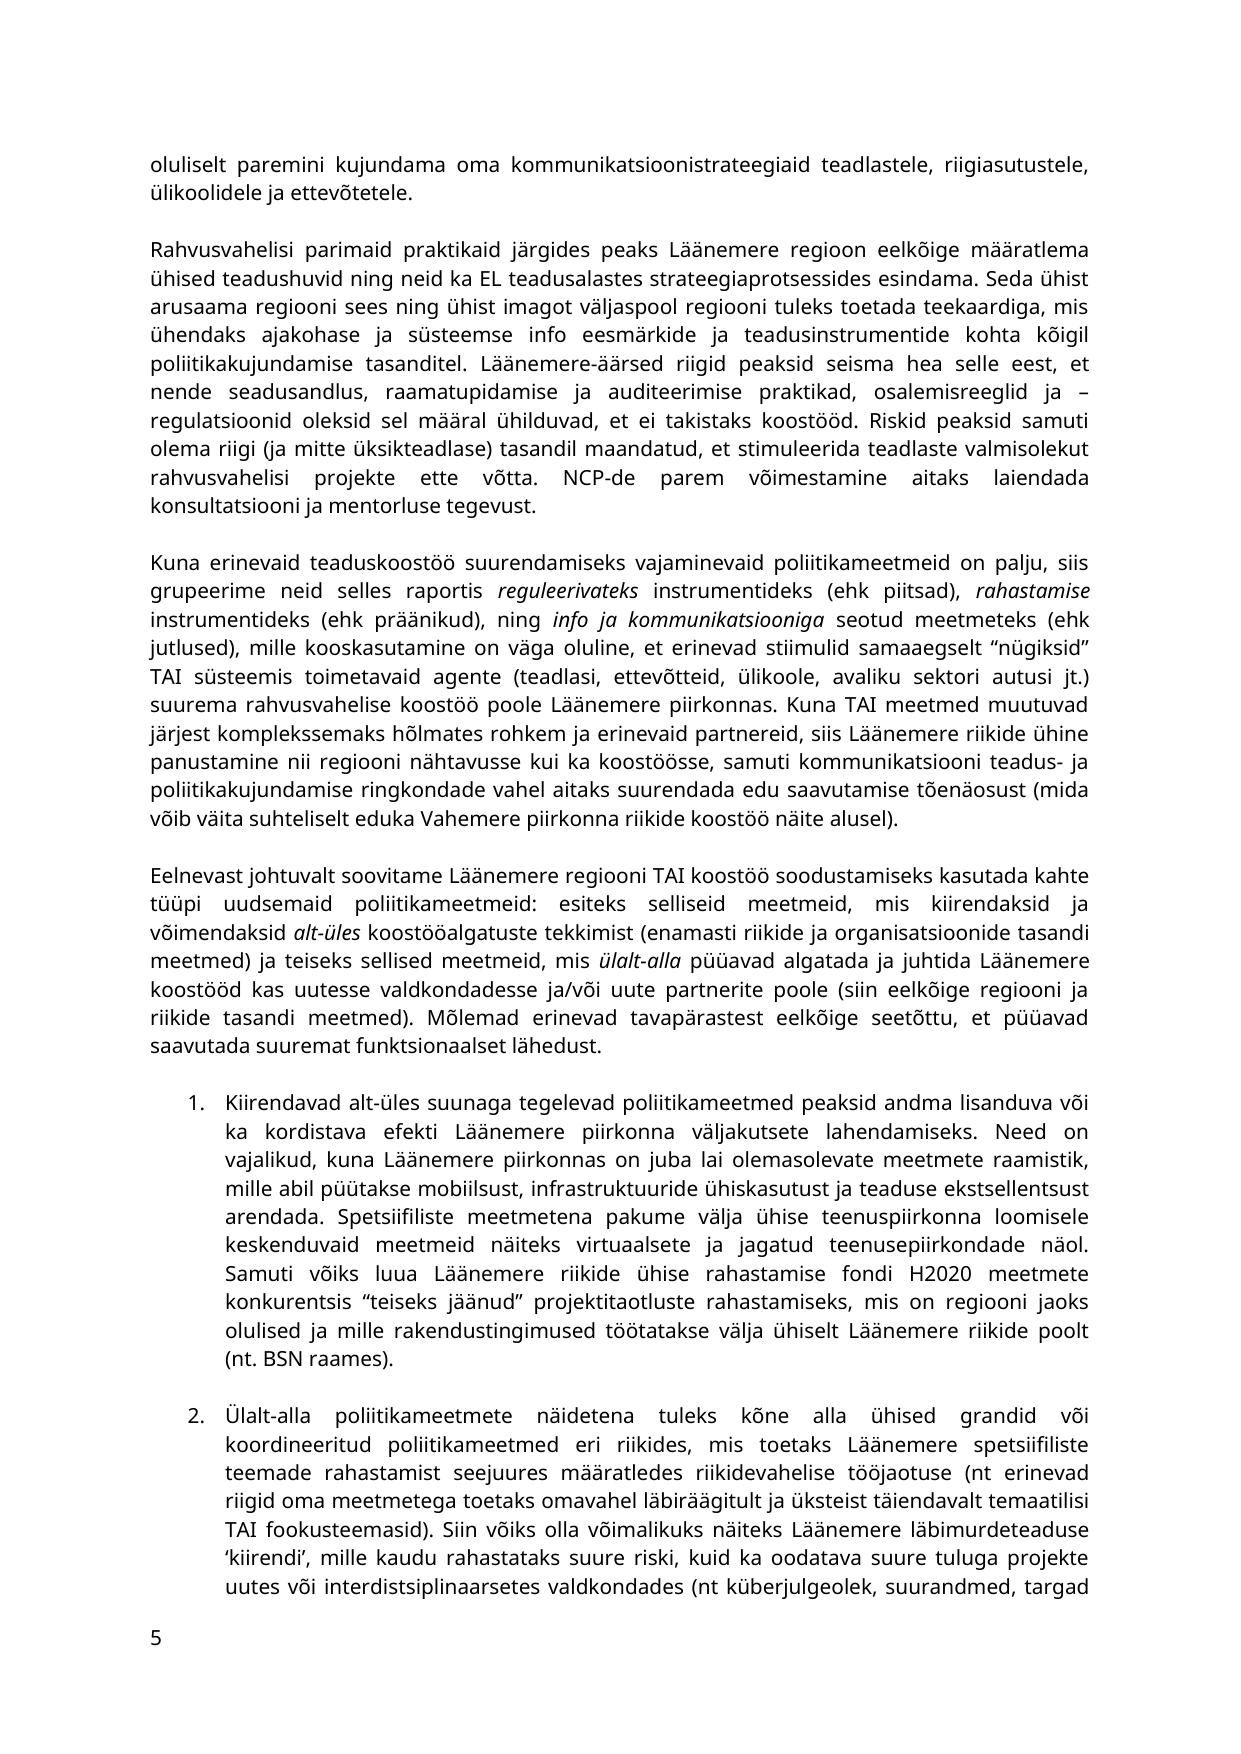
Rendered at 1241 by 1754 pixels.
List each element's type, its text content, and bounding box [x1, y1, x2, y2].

text Rahvusvahelisi parimaid praktikaid järgides peaks Läänemere regioon eelkõige määratlema ühised teadushuvid ning neid ka EL teadusalastes strateegiaprotsessides esindama. Seda ühist arusaama regiooni sees ning ühist imagot väljaspool regiooni tuleks toetada teekaardiga, mis ühendaks ajakohase ja süsteemse info eesmärkide ja teadusinstrumentide kohta kõigil poliitikakujundamise tasanditel. Läänemere-äärsed riigid peaksid seisma hea selle eest, et nende seadusandlus, raamatupidamise ja auditeerimise praktikad, osalemisreeglid ja –regulatsioonid oleksid sel määral ühilduvad, et ei takistaks koostööd. Riskid peaksid samuti olema riigi (ja mitte üksikteadlase) tasandil maandatud, et stimuleerida teadlaste valmisolekut rahvusvahelisi projekte ette võtta. NCP-de parem võimestamine aitaks laiendada konsultatsiooni ja mentorluse tegevust. [150, 235, 1090, 520]
list Kiirendavad alt-üles suunaga tegelevad poliitikameetmed peaksid andma lisanduva või ka kordistava efekti Läänemere piirkonna väljakutsete lahendamiseks. Need on vajalikud, kuna Läänemere piirkonnas on juba lai olemasolevate meetmete raamistik, mille abil püütakse mobiilsust, infrastruktuuride ühiskasutust ja teaduse ekstsellentsust arendada. Spetsiifiliste meetmetena pakume välja ühise teenuspiirkonna loomisele keskenduvaid meetmeid näiteks virtuaalsete ja jagatud teenusepiirkondade näol. Samuti võiks luua Läänemere riikide ühise rahastamise fondi H2020 meetmete konkurentsis “teiseks jäänud” projektitaotluste rahastamiseks, mis on regiooni jaoks olulised ja mille rakendustingimused töötatakse välja ühiselt Läänemere riikide poolt (nt. BSN raames). [187, 1088, 1090, 1373]
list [187, 1401, 1090, 1600]
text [150, 150, 1090, 207]
text Kuna erinevaid teaduskoostöö suurendamiseks vajaminevaid poliitikameetmeid on palju, siis grupeerime neid selles raportis reguleerivateks instrumentideks (ehk piitsad), rahastamise instrumentideks (ehk präänikud), ning info ja kommunikatsiooniga seotud meetmeteks (ehk jutlused), mille kooskasutamine on väga oluline, et erinevad stiimulid samaaegselt “nügiksid” TAI süsteemis toimetavaid agente (teadlasi, ettevõtteid, ülikoole, avaliku sektori autusi jt.) suurema rahvusvahelise koostöö poole Läänemere piirkonnas. Kuna TAI meetmed muutuvad järjest komplekssemaks hõlmates rohkem ja erinevaid partnereid, siis Läänemere riikide ühine panustamine nii regiooni nähtavusse kui ka koostöösse, samuti kommunikatsiooni teadus- ja poliitikakujundamise ringkondade vahel aitaks suurendada edu saavutamise tõenäosust (mida võib väita suhteliselt eduka Vahemere piirkonna riikide koostöö näite alusel). [150, 548, 1090, 832]
text Eelnevast johtuvalt soovitame Läänemere regiooni TAI koostöö soodustamiseks kasutada kahte tüüpi uudsemaid poliitikameetmeid: esiteks selliseid meetmeid, mis kiirendaksid ja võimendaksid alt-üles koostööalgatuste tekkimist (enamasti riikide ja organisatsioonide tasandi meetmed) ja teiseks sellised meetmeid, mis ülalt-alla püüavad algatada ja juhtida Läänemere koostööd kas uutesse valdkondadesse ja/või uute partnerite poole (siin eelkõige regiooni ja riikide tasandi meetmed). Mõlemad erinevad tavapärastest eelkõige seetõttu, et püüavad saavutada suuremat funktsionaalset lähedust. [150, 861, 1090, 1060]
